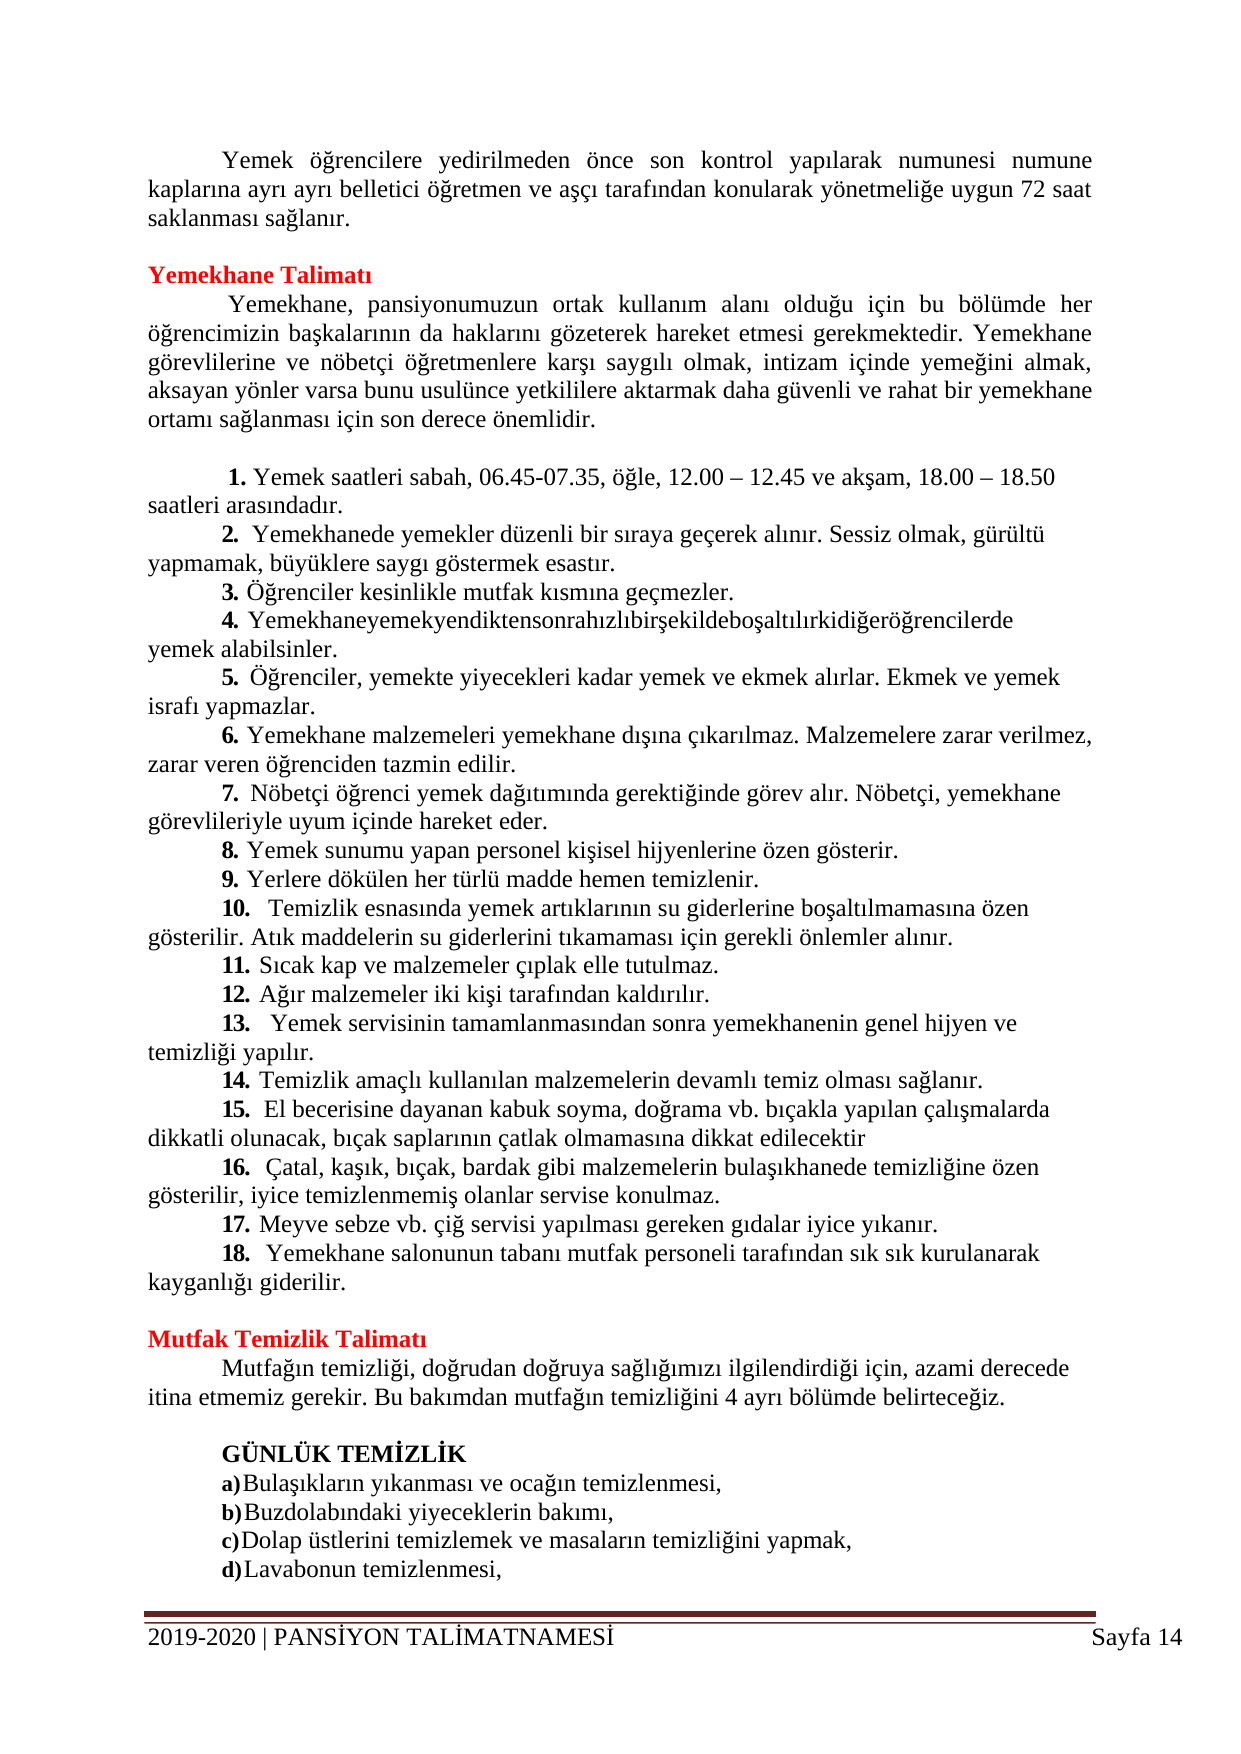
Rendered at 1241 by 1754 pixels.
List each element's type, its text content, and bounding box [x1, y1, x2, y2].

text saatleri arasındadır. [148, 490, 1194, 519]
text israfı yapmazlar. [148, 691, 1194, 720]
list Yemek sunumu yapan personel kişisel hijyenlerine özen gösterir. [221, 835, 1194, 864]
list El becerisine dayanan kabuk soyma, doğrama vb. bıçakla yapılan çalışmalarda dikkatli olunacak, bıçak saplarının çatlak olmamasına dikkat edilecektir [148, 1094, 1093, 1152]
list Yemekhaneyemekyendiktensonrahızlıbirşekildeboşaltılırkidiğeröğrencilerde [221, 605, 1194, 634]
list Temizlik amaçlı kullanılan malzemelerin devamlı temiz olması sağlanır. [221, 1065, 1194, 1094]
list Yemek servisinin tamamlanmasından sonra yemekhanenin genel hijyen ve temizliği yapılır. [148, 1008, 1093, 1065]
list Meyve sebze vb. çiğ servisi yapılması gereken gıdalar iyice yıkanır. [221, 1209, 1194, 1238]
list Ağır malzemeler iki kişi tarafından kaldırılır. [221, 979, 1194, 1008]
text yemek alabilsinler. [148, 634, 1194, 663]
text Yemek öğrencilere yedirilmeden önce son kontrol yapılarak numunesi numune kaplarına ayrı ayrı belletici öğretmen ve aşçı tarafından konularak yönetmeliğe uygun 72 saat saklanması sağlanır. [148, 145, 1093, 232]
list Lavabonun temizlenmesi, [221, 1554, 1194, 1583]
subtitle Yemekhane Talimatı [148, 261, 1194, 289]
list Çatal, kaşık, bıçak, bardak gibi malzemelerin bulaşıkhanede temizliğine özen [221, 1152, 1194, 1180]
list Yemekhane salonunun tabanı mutfak personeli tarafından sık sık kurulanarak kayganlığı giderilir. [148, 1238, 1093, 1295]
list Buzdolabındaki yiyeceklerin bakımı, [221, 1497, 1194, 1525]
list Bulaşıkların yıkanması ve ocağın temizlenmesi, [221, 1468, 1194, 1497]
text 1. Yemek saatleri sabah, 06.45-07.35, öğle, 12.00 – 12.45 ve akşam, 18.00 – 18.50 [228, 462, 1194, 490]
text Mutfağın temizliği, doğrudan doğruya sağlığımızı ilgilendirdiği için, azami derecede itina etmemiz gerekir. Bu bakımdan mutfağın temizliğini 4 ayrı bölümde belirteceğiz. [148, 1353, 1099, 1410]
text gösterilir, iyice temizlenmemiş olanlar servise konulmaz. [148, 1180, 1194, 1209]
list Öğrenciler, yemekte yiyecekleri kadar yemek ve ekmek alırlar. Ekmek ve yemek [221, 663, 1194, 691]
text Yemekhane, pansiyonumuzun ortak kullanım alanı olduğu için bu bölümde her öğrencimizin başkalarının da haklarını gözeterek hareket etmesi gerekmektedir. Yemekhane görevlilerine ve nöbetçi öğretmenlere karşı saygılı olmak, intizam içinde yemeğini almak, aksayan yönler varsa bunu usulünce yetkililere aktarmak daha güvenli ve rahat bir yemekhane ortamı sağlanması için son derece önemlidir. [148, 289, 1093, 433]
subtitle Mutfak Temizlik Talimatı [148, 1324, 1194, 1353]
list Sıcak kap ve malzemeler çıplak elle tutulmaz. [221, 950, 1194, 979]
subtitle GÜNLÜK TEMİZLİK [221, 1439, 1194, 1468]
list Öğrenciler kesinlikle mutfak kısmına geçmezler. [221, 577, 1194, 605]
list Yerlere dökülen her türlü madde hemen temizlenir. [221, 864, 1194, 893]
list Temizlik esnasında yemek artıklarının su giderlerine boşaltılmamasına özen gösterilir. Atık maddelerin su giderlerini tıkamaması için gerekli önlemler alınır. [148, 893, 1093, 950]
list Nöbetçi öğrenci yemek dağıtımında gerektiğinde görev alır. Nöbetçi, yemekhane [221, 778, 1194, 806]
list Yemekhane malzemeleri yemekhane dışına çıkarılmaz. Malzemelere zarar verilmez, zarar veren öğrenciden tazmin edilir. [148, 720, 1093, 778]
list Dolap üstlerini temizlemek ve masaların temizliğini yapmak, [221, 1525, 1194, 1554]
text görevlileriyle uyum içinde hareket eder. [148, 806, 1194, 835]
list Yemekhanede yemekler düzenli bir sıraya geçerek alınır. Sessiz olmak, gürültü yapmamak, büyüklere saygı göstermek esastır. [148, 519, 1093, 577]
